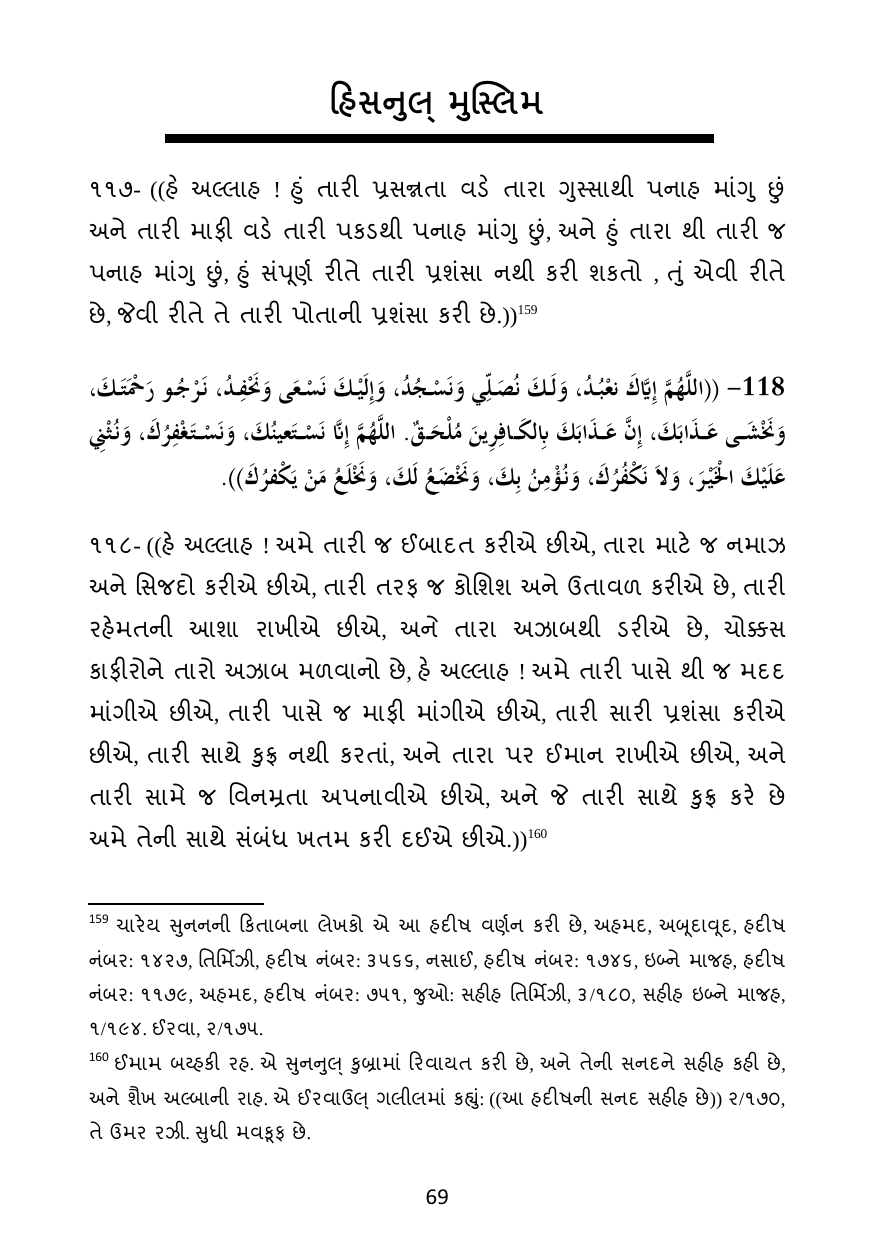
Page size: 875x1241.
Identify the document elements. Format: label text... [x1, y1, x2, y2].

text 118- ((اللَّهُمَّ إِيَّاكَ نعْبُدُ، وَلَكَ نُصَلِّي وَنَسْجُدُ، وَإِلَيْكَ نَسْعَى وَنَحْفِدُ، نَرْجُو رَحْمَتَكَ، وَنَخْشَى عَذَابَكَ، إِنَّ عَذَابَكَ بِالكَافِرِينَ مُلْحَقٌ. اللَّهُمَّ إِنَّا نَسْتَعينُكَ، وَنَسْتَغْفِرُكَ، وَنُثْنِي عَلَيْكَ الْخَيْرَ، وَلاَ نَكْفُرُكَ، وَنُؤْمِنُ بِكَ، وَنَخْضَعُ لَكَ، وَنَخْلَعُ مَنْ يَكْفرُكَ)). [88, 367, 786, 501]
text ૧૧૭- ((હે અલ્લાહ ! હું તારી પ્રસન્નતા વડે તારા ગુસ્સાથી પનાહ માંગુ છું અને તારી માફી વડે તારી પકડથી પનાહ માંગુ છું, અને હું તારા થી તારી જ પનાહ માંગુ છું, હું સંપૂર્ણ રીતે તારી પ્રશંસા નથી કરી શકતો , તું એવી રીતે છે, જેવી રીતે તે તારી પોતાની પ્રશંસા કરી છે.)) [88, 170, 786, 338]
text ૧૧૮- ((હે અલ્લાહ ! અમે તારી જ ઈબાદત કરીએ છીએ, તારા માટે જ નમાઝ અને સિજદો કરીએ છીએ, તારી તરફ જ કોશિશ અને ઉતાવળ કરીએ છે, તારી રહેમતની આશા રાખીએ છીએ, અને તારા અઝાબથી ડરીએ છે, ચોક્કસ કાફીરોને તારો અઝાબ મળવાનો છે, હે અલ્લાહ ! અમે તારી પાસે થી જ મદદ માંગીએ છીએ, તારી પાસે જ માફી માંગીએ છીએ, તારી સારી પ્રશંસા કરીએ છીએ, તારી સાથે કુફ્ર નથી કરતાં, અને તારા પર ઈમાન રાખીએ છીએ, અને તારી સામે જ વિનમ્રતા અપનાવીએ છીએ, અને જે તારી સાથે કુફ્ર કરે છે અમે તેની સાથે સંબંધ ખતમ કરી દઈએ છીએ.)) [88, 526, 786, 862]
